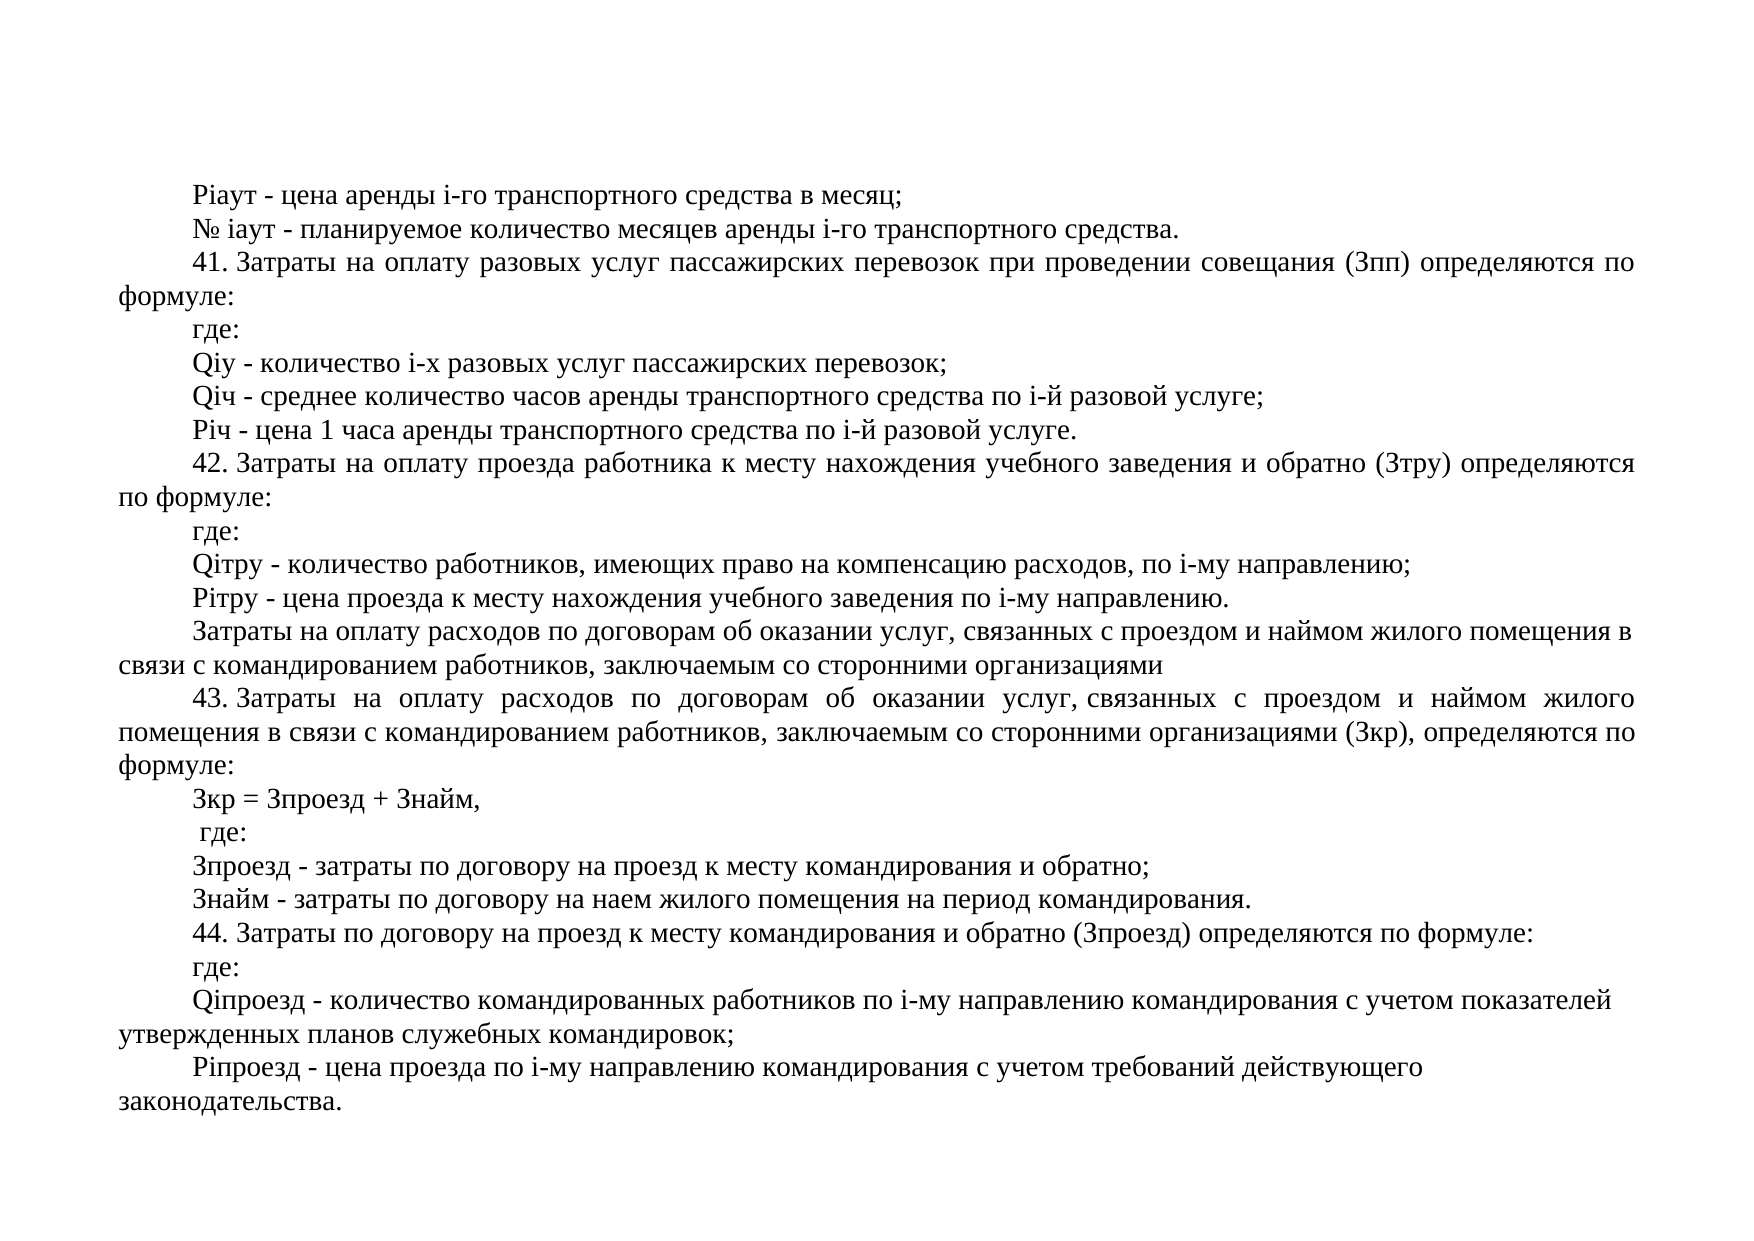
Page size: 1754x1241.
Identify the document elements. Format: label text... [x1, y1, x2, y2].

text 44. Затраты по договору на проезд к месту командирования и обратно (Зпроезд) определяются по формуле: [118, 915, 1636, 949]
text Piч - цена 1 часа аренды транспортного средства по i-й разовой услуге. [118, 412, 1636, 446]
text Qiтру - количество работников, имеющих право на компенсацию расходов, по i-му направлению; [118, 546, 1636, 580]
text где: [118, 513, 1636, 546]
text 42. Затраты на оплату проезда работника к месту нахождения учебного заведения и обратно (Зтру) определяются по формуле: [118, 446, 1636, 513]
text 43. Затраты на оплату расходов по договорам об оказании услуг, связанных с проездом и наймом жилого помещения в связи с командированием работников, заключаемым со сторонними организациями (Зкр), определяются по формуле: [118, 680, 1636, 781]
text Зпроезд - затраты по договору на проезд к месту командирования и обратно; [118, 848, 1636, 882]
text где: [118, 949, 1636, 982]
text где: [118, 814, 1636, 848]
text Piпроезд - цена проезда по i-му направлению командирования с учетом требований действующего законодательства. [118, 1049, 1636, 1116]
text Затраты на оплату расходов по договорам об оказании услуг, связанных с проездом и наймом жилого помещения в связи с командированием работников, заключаемым со сторонними организациями [118, 613, 1636, 680]
text 41. Затраты на оплату разовых услуг пассажирских перевозок при проведении совещания (Зпп) определяются по формуле: [118, 244, 1636, 311]
text Зкр = Зпроезд + Знайм, [118, 781, 1636, 814]
text № iаут - планируемое количество месяцев аренды i-го транспортного средства. [118, 211, 1636, 244]
text Qiу - количество i-х разовых услуг пассажирских перевозок; [118, 345, 1636, 378]
text Знайм - затраты по договору на наем жилого помещения на период командирования. [118, 882, 1636, 915]
text Qiч - среднее количество часов аренды транспортного средства по i-й разовой услуге; [118, 378, 1636, 412]
text где: [118, 311, 1636, 345]
text Qiпроезд - количество командированных работников по i-му направлению командирования с учетом показателей утвержденных планов служебных командировок; [118, 982, 1636, 1049]
text Piтру - цена проезда к месту нахождения учебного заведения по i-му направлению. [118, 580, 1636, 613]
text Piаут - цена аренды i-го транспортного средства в месяц; [118, 177, 1636, 211]
